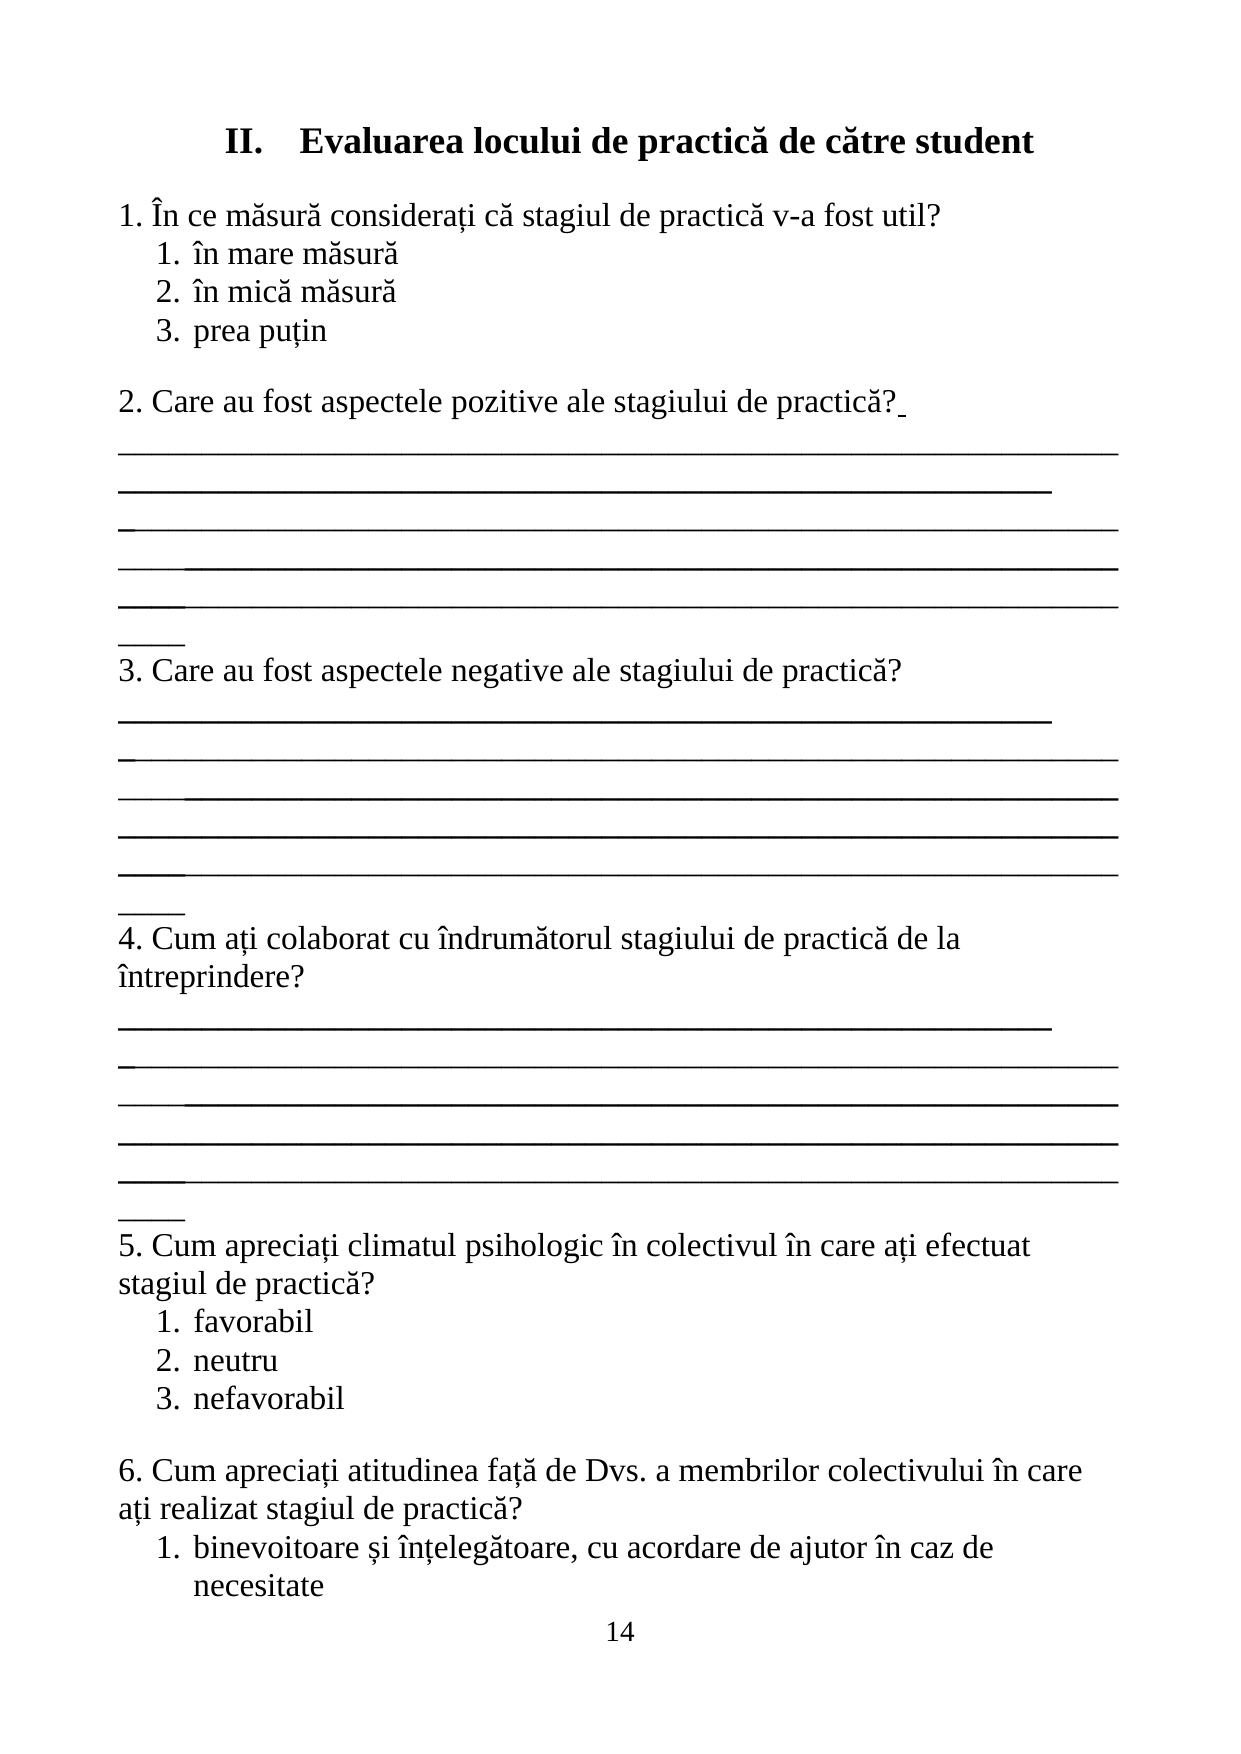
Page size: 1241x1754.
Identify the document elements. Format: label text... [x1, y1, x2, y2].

text 3. Care au fost aspectele negative ale stagiului de practică? [118, 650, 1122, 688]
list nefavorabil [156, 1378, 1122, 1417]
text ____________________________________________________________________________________________________________________________________________________________________________________________________________________________________________________________________________________________________________ [118, 688, 1122, 918]
text 6. Cum apreciați atitudinea față de Dvs. a membrilor colectivului în care ați realizat stagiul de practică? [118, 1450, 1122, 1527]
subtitle Evaluarea locului de practică de către student [137, 118, 1122, 161]
text 4. Cum ați colaborat cu îndrumătorul stagiului de practică de la întreprindere? [118, 918, 1122, 995]
list în mare măsură [156, 233, 1122, 271]
list în mică măsură [156, 271, 1122, 310]
text 2. Care au fost aspectele pozitive ale stagiului de practică? ____________________________________________________________ [118, 382, 1122, 458]
list binevoitoare și înțelegătoare, cu acordare de ajutor în caz de necesitate [156, 1527, 1122, 1603]
text 1. În ce măsură considerați că stagiul de practică v-a fost util? [118, 195, 1122, 233]
list neutru [156, 1340, 1122, 1378]
text ____________________________________________________________________________________________________________________________________________________________________________________________________________________________________________________________________________________________________________ [118, 995, 1122, 1225]
text 5. Cum apreciați climatul psihologic în colectivul în care ați efectuat stagiul de practică? [118, 1225, 1122, 1302]
list favorabil [156, 1302, 1122, 1340]
list prea puțin [156, 310, 1122, 348]
text ________________________________________________________________________________________________________________________________________________________________________________________________________________________________________________ [118, 458, 1122, 650]
